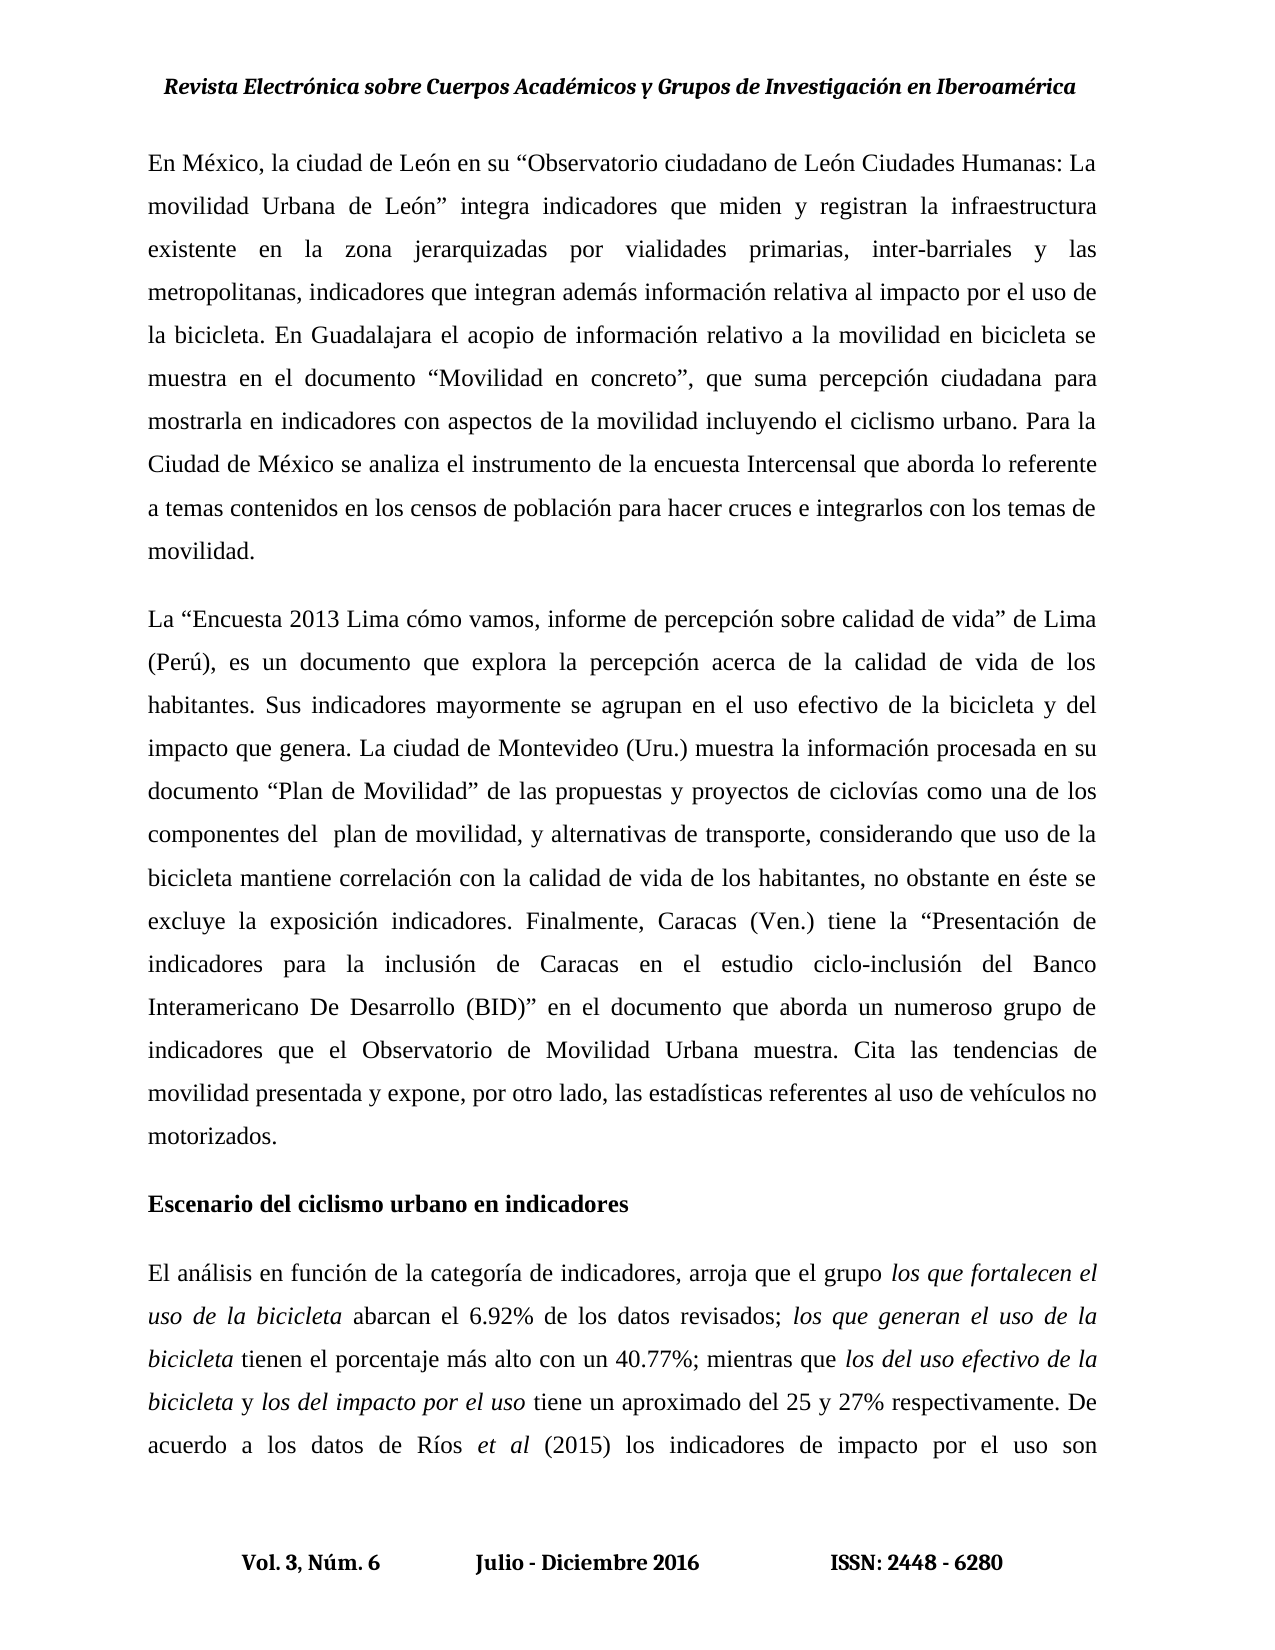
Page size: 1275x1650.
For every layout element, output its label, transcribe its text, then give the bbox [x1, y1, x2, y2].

text La “Encuesta 2013 Lima cómo vamos, informe de percepción sobre calidad de vida” de Lima (Perú), es un documento que explora la percepción acerca de la calidad de vida de los habitantes. Sus indicadores mayormente se agrupan en el uso efectivo de la bicicleta y del impacto que genera. La ciudad de Montevideo (Uru.) muestra la información procesada en su documento “Plan de Movilidad” de las propuestas y proyectos de ciclovías como una de los componentes del plan de movilidad, y alternativas de transporte, considerando que uso de la bicicleta mantiene correlación con la calidad de vida de los habitantes, no obstante en éste se excluye la exposición indicadores. Finalmente, Caracas (Ven.) tiene la “Presentación de indicadores para la inclusión de Caracas en el estudio ciclo-inclusión del Banco Interamericano De Desarrollo (BID)” en el documento que aborda un numeroso grupo de indicadores que el Observatorio de Movilidad Urbana muestra. Cita las tendencias de movilidad presentada y expone, por otro lado, las estadísticas referentes al uso de vehículos no motorizados. [148, 604, 1098, 1150]
text En México, la ciudad de León en su “Observatorio ciudadano de León Ciudades Humanas: La movilidad Urbana de León” integra indicadores que miden y registran la infraestructura existente en la zona jerarquizadas por vialidades primarias, inter-barriales y las metropolitanas, indicadores que integran además información relativa al impacto por el uso de la bicicleta. En Guadalajara el acopio de información relativo a la movilidad en bicicleta se muestra en el documento “Movilidad en concreto”, que suma percepción ciudadana para mostrarla en indicadores con aspectos de la movilidad incluyendo el ciclismo urbano. Para la Ciudad de México se analiza el instrumento de la encuesta Intercensal que aborda lo referente a temas contenidos en los censos de población para hacer cruces e integrarlos con los temas de movilidad. [148, 148, 1098, 564]
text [148, 1258, 1098, 1459]
subtitle Escenario del ciclismo urbano en indicadores [148, 1189, 1098, 1218]
